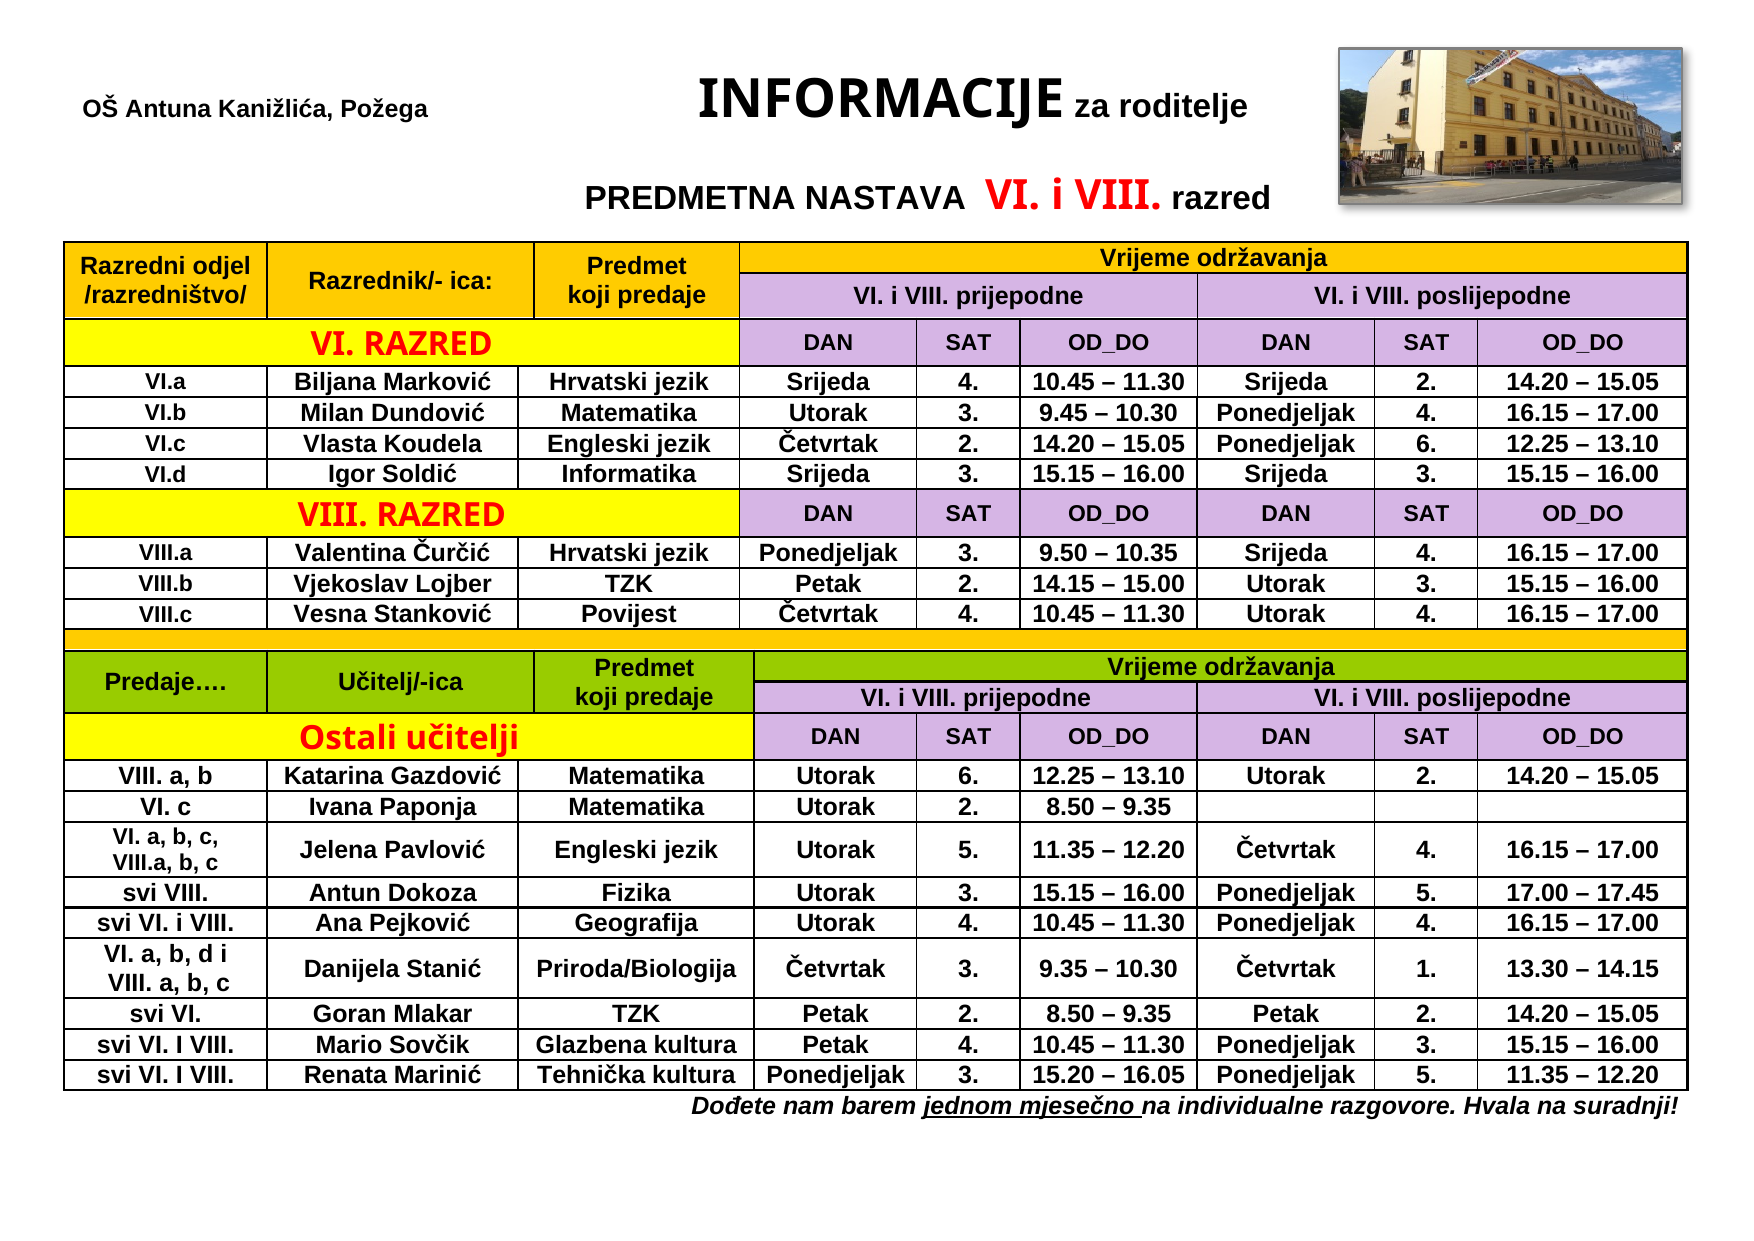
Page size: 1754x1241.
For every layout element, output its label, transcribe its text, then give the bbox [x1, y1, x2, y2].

table_cell VIII.a [65, 538, 266, 567]
table_cell VI. i VIII. prijepodne [740, 274, 1197, 317]
table_cell VI. i VIII. prijepodne [755, 683, 1196, 712]
table_cell 2. [1375, 761, 1477, 790]
table_cell Renata Marinić [268, 1061, 517, 1089]
table_cell 4. [917, 367, 1019, 396]
table_cell 5. [1375, 878, 1477, 906]
table_cell 3. [917, 1061, 1019, 1089]
table_cell Vesna Stanković [268, 600, 517, 628]
table_cell Utorak [1198, 761, 1374, 790]
picture [1340, 50, 1681, 203]
table_cell svi VI. I VIII. [65, 1030, 266, 1058]
table_cell VI. c [65, 792, 266, 821]
table_cell svi VI. I VIII. [65, 1061, 266, 1089]
table_cell Utorak [1198, 600, 1374, 628]
table_cell VI. i VIII. poslijepodne [1198, 274, 1686, 317]
table_cell Priroda/Biologija [519, 939, 753, 997]
table_cell Petak [755, 999, 916, 1028]
table_cell 12.25 – 13.10 [1478, 429, 1686, 457]
table_cell OD_DO [1021, 320, 1197, 365]
table_cell VI.b [65, 398, 266, 427]
table_cell 4. [1375, 600, 1477, 628]
table_cell 16.15 – 17.00 [1478, 538, 1686, 567]
table_cell 8.50 – 9.35 [1021, 792, 1196, 821]
table_cell 14.15 – 15.00 [1021, 569, 1196, 597]
table_cell Ponedjeljak [1198, 429, 1374, 457]
table_cell Četvrtak [740, 429, 916, 457]
table_cell 2. [1375, 367, 1477, 396]
table_cell Antun Dokoza [268, 878, 517, 906]
table_cell 3. [1375, 460, 1477, 488]
table_cell SAT [1375, 320, 1477, 365]
table_cell 2. [917, 429, 1019, 457]
table_cell 2. [917, 999, 1019, 1028]
table_cell DAN [1198, 320, 1374, 365]
table_cell VI. a, b, d i VIII. a, b, c [65, 939, 266, 997]
table_cell Informatika [519, 460, 739, 488]
table_cell Srijeda [1198, 460, 1374, 488]
table_cell Vjekoslav Lojber [268, 569, 517, 597]
table_cell DAN [755, 714, 916, 759]
table_cell Vrijeme održavanja [755, 652, 1686, 680]
table_cell Utorak [1198, 569, 1374, 597]
table_cell 2. [917, 792, 1019, 821]
table_cell 5. [1375, 1061, 1477, 1089]
table_cell 11.35 – 12.20 [1021, 823, 1196, 876]
table_cell 9.35 – 10.30 [1021, 939, 1196, 997]
table_cell Učitelj/-ica [268, 652, 533, 712]
table_cell Katarina Gazdović [268, 761, 517, 790]
table_cell Petak [740, 569, 916, 597]
table_cell DAN [740, 490, 916, 536]
table_cell OD_DO [1478, 714, 1686, 759]
table_cell 6. [1375, 429, 1477, 457]
table_cell svi VI. i VIII. [65, 909, 266, 937]
table_cell SAT [917, 490, 1019, 536]
table_cell 16.15 – 17.00 [1478, 823, 1686, 876]
table_cell [1478, 792, 1686, 821]
table_cell Srijeda [740, 460, 916, 488]
table_cell 16.15 – 17.00 [1478, 909, 1686, 937]
table_cell 3. [917, 460, 1019, 488]
table_cell 10.45 – 11.30 [1021, 600, 1196, 628]
table_cell Ponedjeljak [1198, 909, 1374, 937]
table_cell 9.45 – 10.30 [1021, 398, 1196, 427]
table_cell 14.20 – 15.05 [1021, 429, 1196, 457]
table_cell Ponedjeljak [740, 538, 916, 567]
table_cell Danijela Stanić [268, 939, 517, 997]
table_cell 3. [917, 538, 1019, 567]
table_cell 4. [1375, 538, 1477, 567]
table_cell Milan Dundović [268, 398, 517, 427]
text PREDMETNA NASTAVA VI. i VIII. razred [75, 165, 1679, 222]
table_cell 12.25 – 13.10 [1021, 761, 1196, 790]
table_cell Četvrtak [740, 600, 916, 628]
table_cell Ivana Paponja [268, 792, 517, 821]
table_cell 2. [917, 569, 1019, 597]
table_cell Petak [755, 1030, 916, 1058]
table_cell svi VI. [65, 999, 266, 1028]
table_cell Valentina Čurčić [268, 538, 517, 567]
table_cell 14.20 – 15.05 [1478, 999, 1686, 1028]
table_cell Ana Pejković [268, 909, 517, 937]
table_cell 4. [917, 600, 1019, 628]
table_cell VI.d [65, 460, 266, 488]
table_cell VI. RAZRED [65, 320, 739, 365]
table_cell Utorak [755, 878, 916, 906]
table_cell 15.15 – 16.00 [1478, 460, 1686, 488]
table_cell TZK [519, 999, 753, 1028]
table_cell Ponedjeljak [1198, 1061, 1374, 1089]
table_cell 16.15 – 17.00 [1478, 600, 1686, 628]
table_cell 15.15 – 16.00 [1478, 569, 1686, 597]
table_cell 16.15 – 17.00 [1478, 398, 1686, 427]
table_cell Matematika [519, 792, 753, 821]
table_cell Biljana Marković [268, 367, 517, 396]
table_header Vrijeme održavanja [740, 243, 1686, 272]
table_cell 3. [1375, 569, 1477, 597]
table_cell VI. i VIII. poslijepodne [1198, 683, 1686, 712]
table_cell SAT [917, 320, 1019, 365]
table_header Predmet koji predaje [535, 243, 739, 317]
table_cell Glazbena kultura [519, 1030, 753, 1058]
table_cell 3. [1375, 1030, 1477, 1058]
table_cell Engleski jezik [519, 823, 753, 876]
table_cell 2. [1375, 999, 1477, 1028]
table_cell [1375, 792, 1477, 821]
table_cell Petak [1198, 999, 1374, 1028]
table_cell Vlasta Koudela [268, 429, 517, 457]
table_cell 3. [917, 878, 1019, 906]
table_cell 14.20 – 15.05 [1478, 367, 1686, 396]
table_cell Hrvatski jezik [519, 367, 739, 396]
table_cell DAN [740, 320, 916, 365]
table_cell Ponedjeljak [1198, 398, 1374, 427]
table_header Razredni odjel /razredništvo/ [65, 243, 266, 317]
table_cell Četvrtak [755, 939, 916, 997]
table_cell SAT [1375, 490, 1477, 536]
table_cell 4. [1375, 909, 1477, 937]
table_cell 4. [917, 909, 1019, 937]
table_cell OD_DO [1021, 490, 1196, 536]
table_cell OD_DO [1478, 490, 1686, 536]
table_cell VI.c [65, 429, 266, 457]
table_cell 3. [917, 398, 1019, 427]
table_cell [65, 630, 1686, 649]
table_cell 4. [1375, 398, 1477, 427]
table_cell Ponedjeljak [755, 1061, 916, 1089]
table_cell OD_DO [1021, 714, 1196, 759]
table_cell 3. [917, 939, 1019, 997]
table_cell OD_DO [1478, 320, 1686, 365]
table_cell Ponedjeljak [1198, 1030, 1374, 1058]
table_cell DAN [1198, 490, 1374, 536]
table_cell Utorak [755, 909, 916, 937]
table_header Razrednik/- ica: [268, 243, 533, 317]
table_cell TZK [519, 569, 739, 597]
table_cell Matematika [519, 398, 739, 427]
table_cell Goran Mlakar [268, 999, 517, 1028]
table_cell Srijeda [740, 367, 916, 396]
table_cell 10.45 – 11.30 [1021, 367, 1197, 396]
table_cell VIII. RAZRED [65, 490, 739, 536]
table_cell Četvrtak [1198, 823, 1374, 876]
table_cell 10.45 – 11.30 [1021, 909, 1196, 937]
table_cell 14.20 – 15.05 [1478, 761, 1686, 790]
table_cell Predaje…. [65, 652, 266, 712]
table_cell Četvrtak [1198, 939, 1374, 997]
table_cell 13.30 – 14.15 [1478, 939, 1686, 997]
table_cell Srijeda [1198, 538, 1374, 567]
text OŠ Antuna Kanižlića, Požega INFORMACIJE za roditelje [75, 59, 1336, 133]
table_cell 15.15 – 16.00 [1021, 460, 1196, 488]
table_cell Utorak [755, 823, 916, 876]
table_cell VI. a, b, c, VIII.a, b, c [65, 823, 266, 876]
table_cell Tehnička kultura [519, 1061, 753, 1089]
table_cell VI.a [65, 367, 266, 396]
table_cell Srijeda [1198, 367, 1374, 396]
table_cell VIII.c [65, 600, 266, 628]
table_cell SAT [917, 714, 1019, 759]
table_cell Fizika [519, 878, 753, 906]
table_cell VIII.b [65, 569, 266, 597]
table_cell 1. [1375, 939, 1477, 997]
table_cell 15.20 – 16.05 [1021, 1061, 1196, 1089]
table_cell Jelena Pavlović [268, 823, 517, 876]
table_cell Utorak [755, 761, 916, 790]
table_cell DAN [1198, 714, 1374, 759]
table_cell 15.15 – 16.00 [1021, 878, 1196, 906]
table_cell Ostali učitelji [65, 714, 753, 759]
table_cell Matematika [519, 761, 753, 790]
table_cell 10.45 – 11.30 [1021, 1030, 1196, 1058]
table_cell 17.00 – 17.45 [1478, 878, 1686, 906]
table_cell SAT [1375, 714, 1477, 759]
table_cell Mario Sovčik [268, 1030, 517, 1058]
table_cell Povijest [519, 600, 739, 628]
table_cell Hrvatski jezik [519, 538, 739, 567]
table_cell 4. [1375, 823, 1477, 876]
table_cell 5. [917, 823, 1019, 876]
table_cell Igor Soldić [268, 460, 517, 488]
table_cell Utorak [755, 792, 916, 821]
table_cell Ponedjeljak [1198, 878, 1374, 906]
table_cell 15.15 – 16.00 [1478, 1030, 1686, 1058]
table_cell 8.50 – 9.35 [1021, 999, 1196, 1028]
text Dođete nam barem jednom mjesečno na individualne razgovore. Hvala na suradnji! [75, 1091, 1679, 1120]
table_cell Engleski jezik [519, 429, 739, 457]
table_cell svi VIII. [65, 878, 266, 906]
table_cell 9.50 – 10.35 [1021, 538, 1196, 567]
table_cell Utorak [740, 398, 916, 427]
table_cell 11.35 – 12.20 [1478, 1061, 1686, 1089]
table_cell 6. [917, 761, 1019, 790]
table_cell Predmet koji predaje [535, 652, 753, 712]
table_cell Geografija [519, 909, 753, 937]
table_cell VIII. a, b [65, 761, 266, 790]
table_cell [1198, 792, 1374, 821]
table_cell 4. [917, 1030, 1019, 1058]
